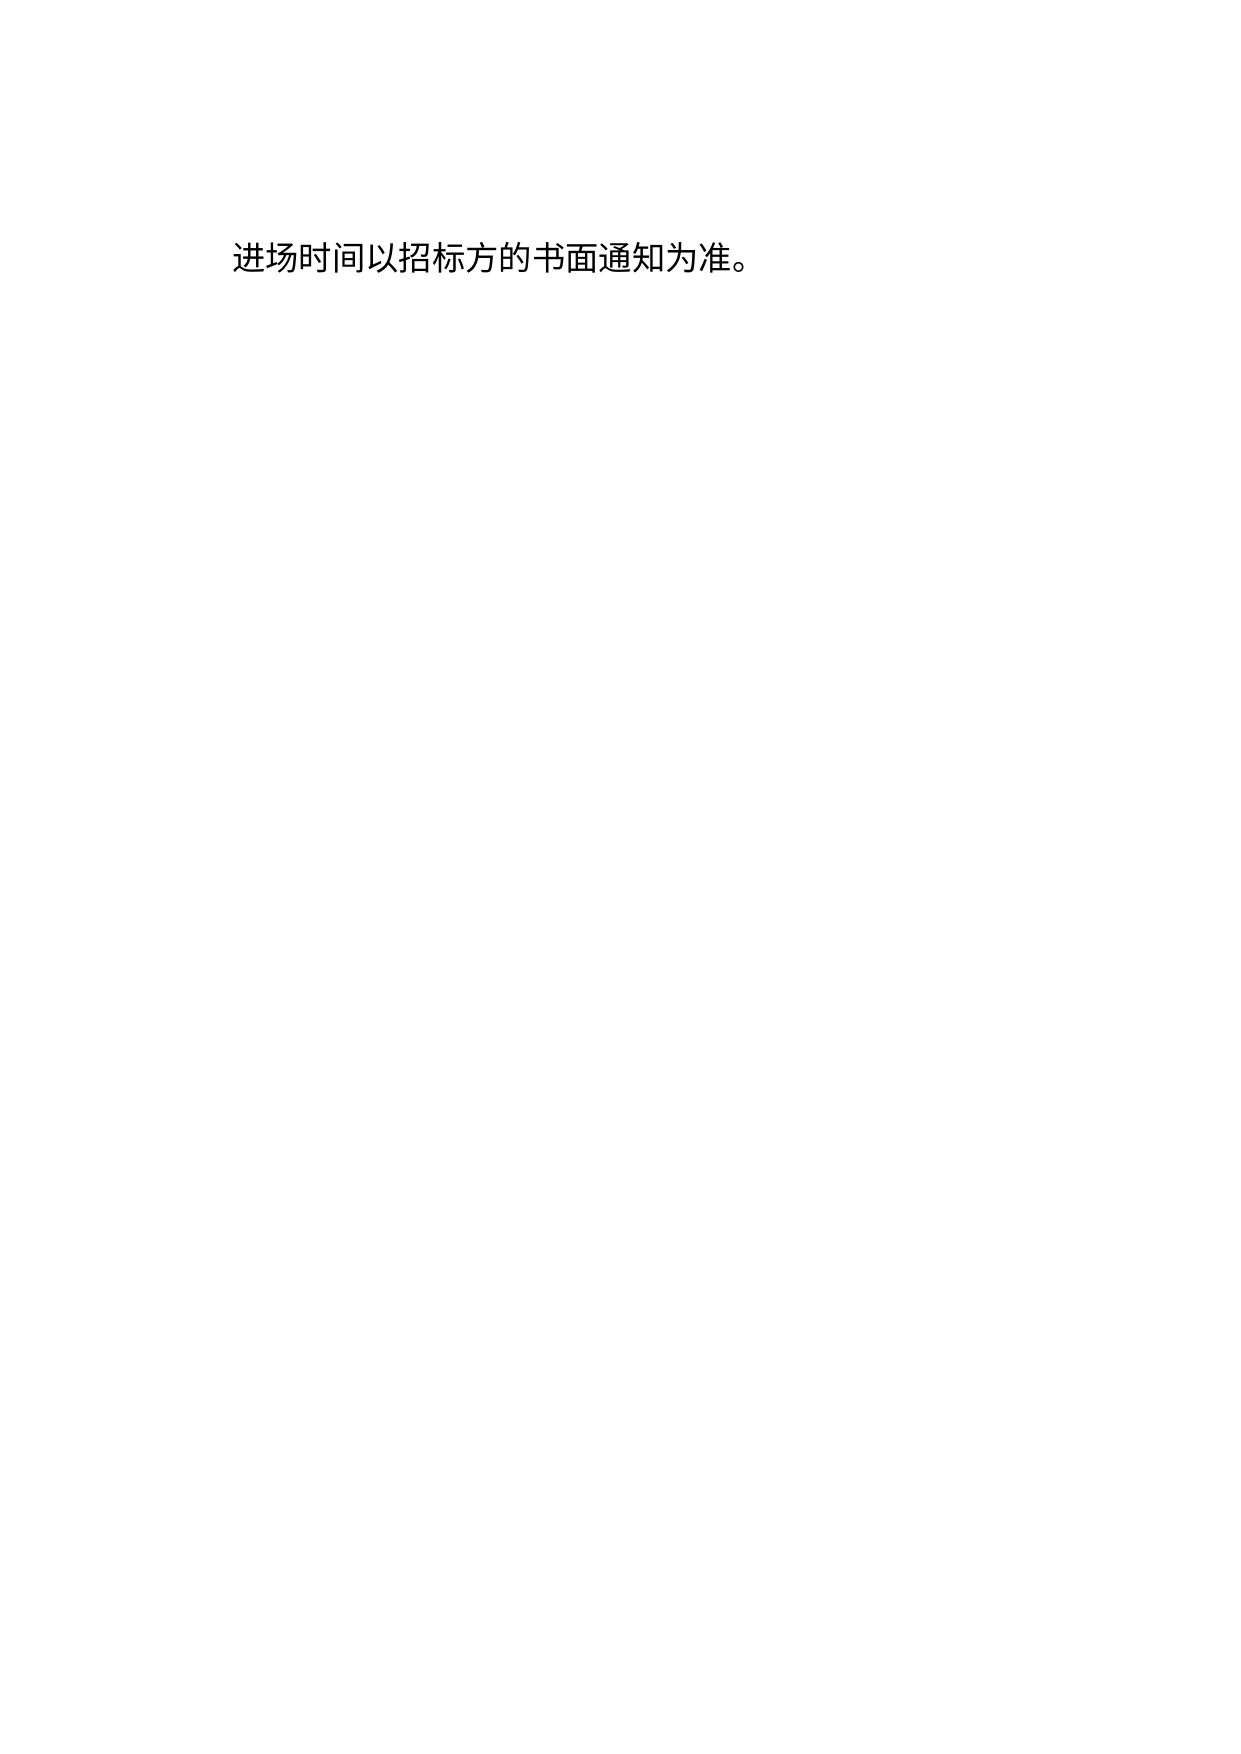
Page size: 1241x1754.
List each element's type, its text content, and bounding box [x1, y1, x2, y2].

text 进场时间以招标方的书面通知为准。 [165, 222, 1087, 283]
